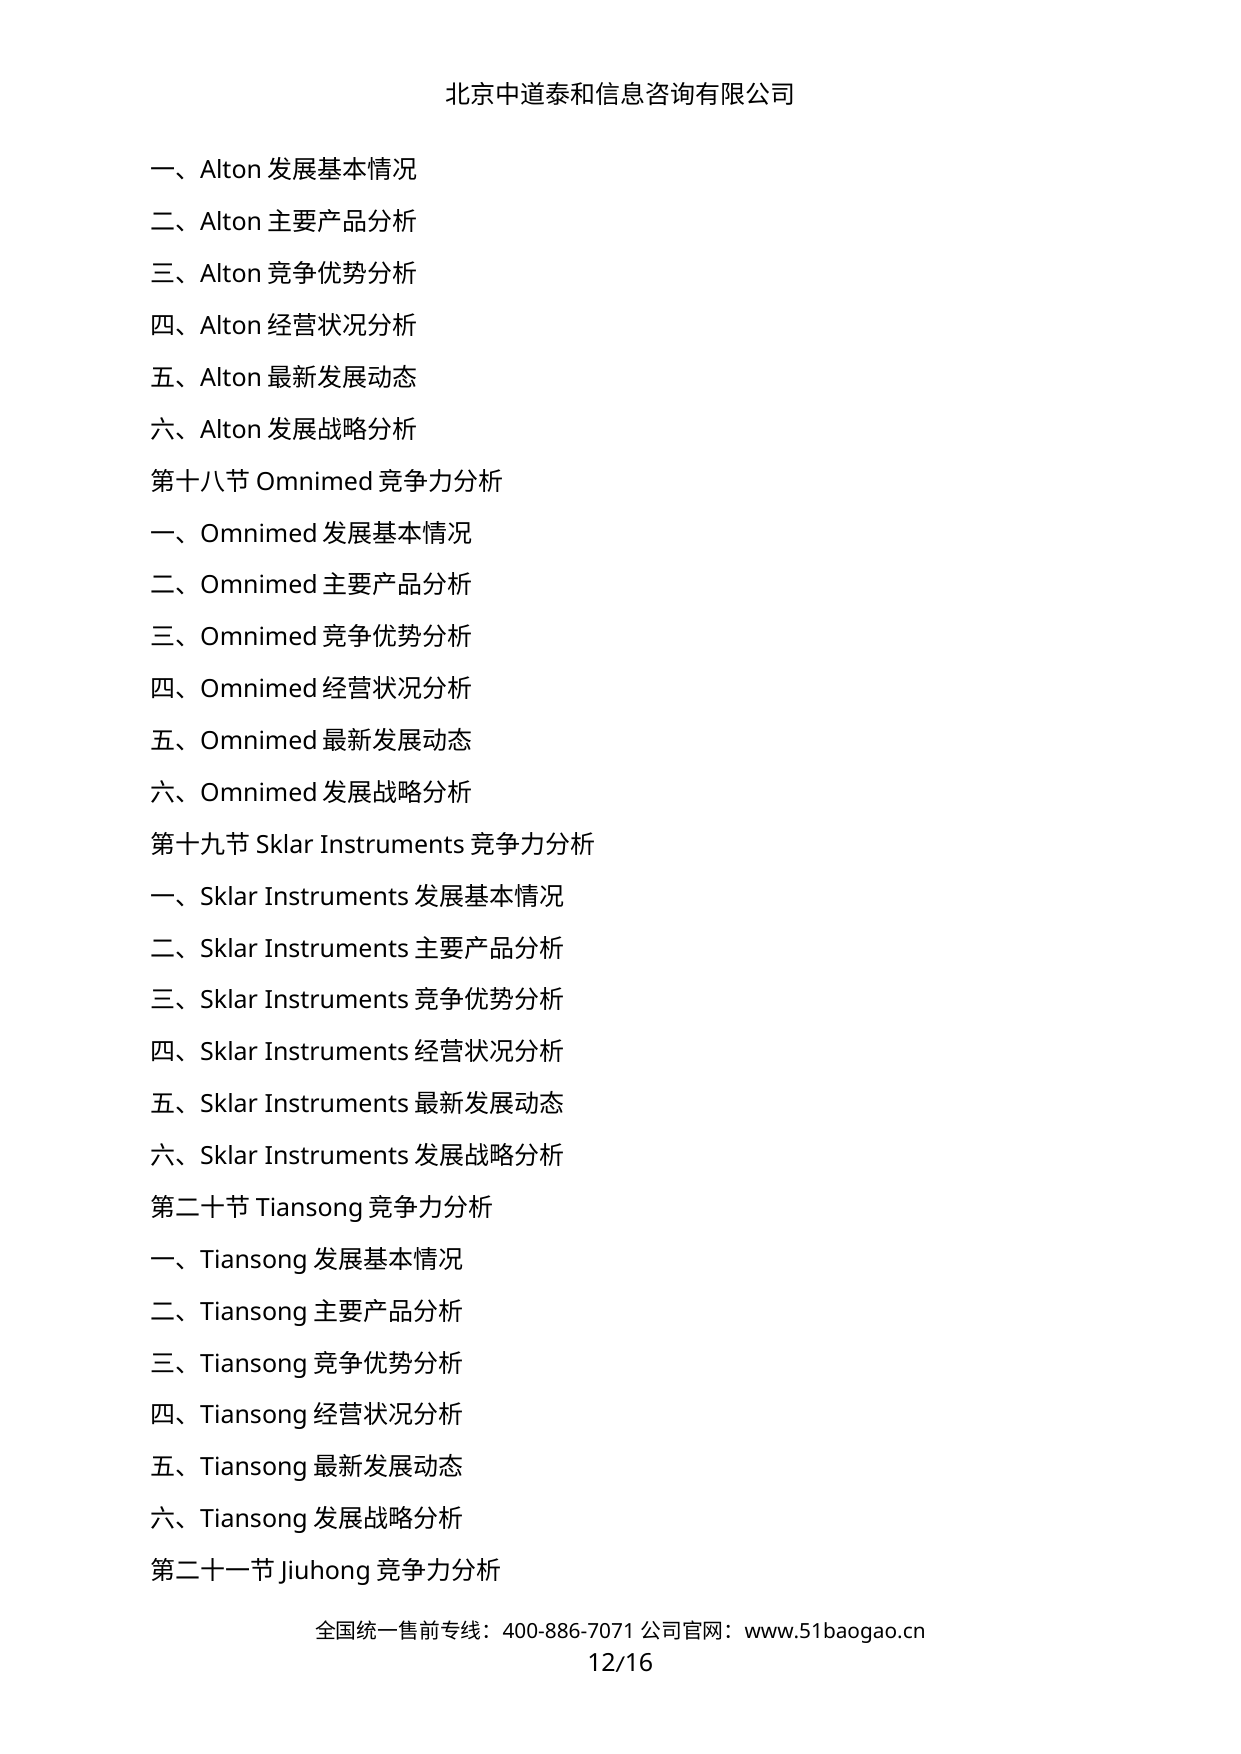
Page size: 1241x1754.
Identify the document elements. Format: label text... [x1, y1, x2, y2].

text 五、Tiansong最新发展动态 [150, 1447, 1090, 1483]
text 五、Sklar Instruments最新发展动态 [150, 1084, 1090, 1120]
text 二、Tiansong主要产品分析 [150, 1291, 1090, 1327]
text 第二十一节 Jiuhong竞争力分析 [150, 1551, 1090, 1587]
text 三、Tiansong竞争优势分析 [150, 1343, 1090, 1379]
text 三、Alton竞争优势分析 [150, 254, 1090, 290]
text 三、Omnimed竞争优势分析 [150, 617, 1090, 653]
text 六、Omnimed发展战略分析 [150, 772, 1090, 809]
text 第十八节 Omnimed竞争力分析 [150, 461, 1090, 497]
text 二、Alton主要产品分析 [150, 202, 1090, 238]
text 五、Omnimed最新发展动态 [150, 721, 1090, 757]
text 四、Omnimed经营状况分析 [150, 669, 1090, 705]
text 四、Sklar Instruments经营状况分析 [150, 1032, 1090, 1068]
text 六、Tiansong发展战略分析 [150, 1499, 1090, 1535]
text 六、Alton发展战略分析 [150, 409, 1090, 446]
text 二、Omnimed主要产品分析 [150, 565, 1090, 601]
text 一、Alton发展基本情况 [150, 150, 1090, 186]
text 四、Alton经营状况分析 [150, 306, 1090, 342]
text 第十九节 Sklar Instruments竞争力分析 [150, 824, 1090, 861]
text 第二十节 Tiansong竞争力分析 [150, 1187, 1090, 1224]
text 四、Tiansong经营状况分析 [150, 1395, 1090, 1431]
text 五、Alton最新发展动态 [150, 357, 1090, 394]
text 一、Omnimed发展基本情况 [150, 513, 1090, 549]
text 二、Sklar Instruments主要产品分析 [150, 928, 1090, 964]
text 一、Sklar Instruments发展基本情况 [150, 876, 1090, 912]
text 三、Sklar Instruments竞争优势分析 [150, 980, 1090, 1016]
text 六、Sklar Instruments发展战略分析 [150, 1136, 1090, 1172]
text 一、Tiansong发展基本情况 [150, 1239, 1090, 1276]
